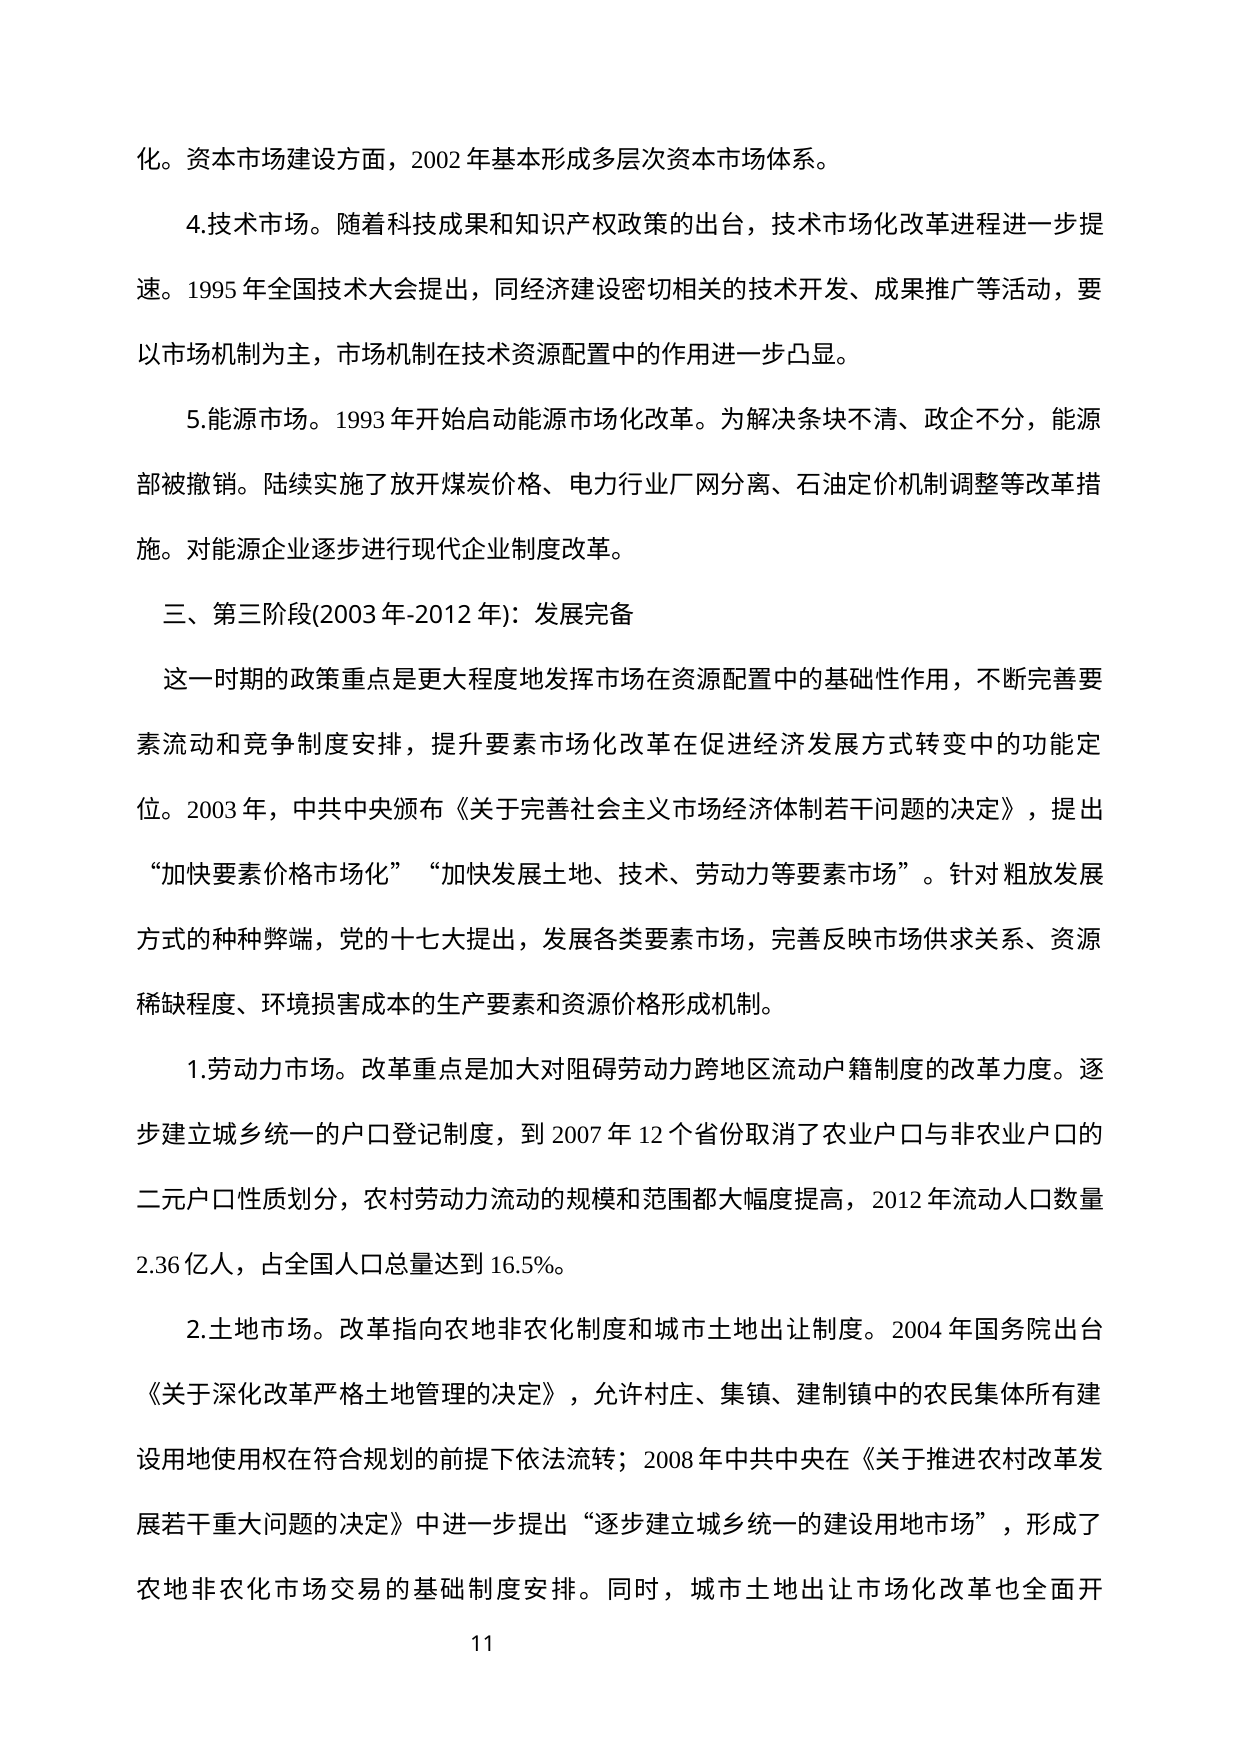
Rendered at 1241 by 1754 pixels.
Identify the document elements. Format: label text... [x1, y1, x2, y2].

text 1.劳动力市场。改革重点是加大对阻碍劳动力跨地区流动户籍制度的改革力度。逐步建立城乡统一的户口登记制度，到2007年12个省份取消了农业户口与非农业户口的二元户口性质划分，农村劳动力流动的规模和范围都大幅度提高，2012年流动人口数量2.36亿人，占全国人口总量达到16.5%。 [136, 1035, 1104, 1295]
text 这一时期的政策重点是更大程度地发挥市场在资源配置中的基础性作用，不断完善要素流动和竞争制度安排，提升要素市场化改革在促进经济发展方式转变中的功能定位。2003年，中共中央颁布《关于完善社会主义市场经济体制若干问题的决定》，提出“加快要素价格市场化”“加快发展土地、技术、劳动力等要素市场”。针对粗放发展方式的种种弊端，党的十七大提出，发展各类要素市场，完善反映市场供求关系、资源稀缺程度、环境损害成本的生产要素和资源价格形成机制。 [136, 645, 1104, 1035]
text 4.技术市场。随着科技成果和知识产权政策的出台，技术市场化改革进程进一步提速。1995年全国技术大会提出，同经济建设密切相关的技术开发、成果推广等活动，要以市场机制为主，市场机制在技术资源配置中的作用进一步凸显。 [136, 190, 1104, 385]
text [136, 125, 1104, 190]
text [136, 1295, 1104, 1620]
text 三、第三阶段(2003年-2012年)：发展完备 [136, 580, 1104, 645]
text 5.能源市场。1993年开始启动能源市场化改革。为解决条块不清、政企不分，能源部被撤销。陆续实施了放开煤炭价格、电力行业厂网分离、石油定价机制调整等改革措施。对能源企业逐步进行现代企业制度改革。 [136, 385, 1104, 580]
